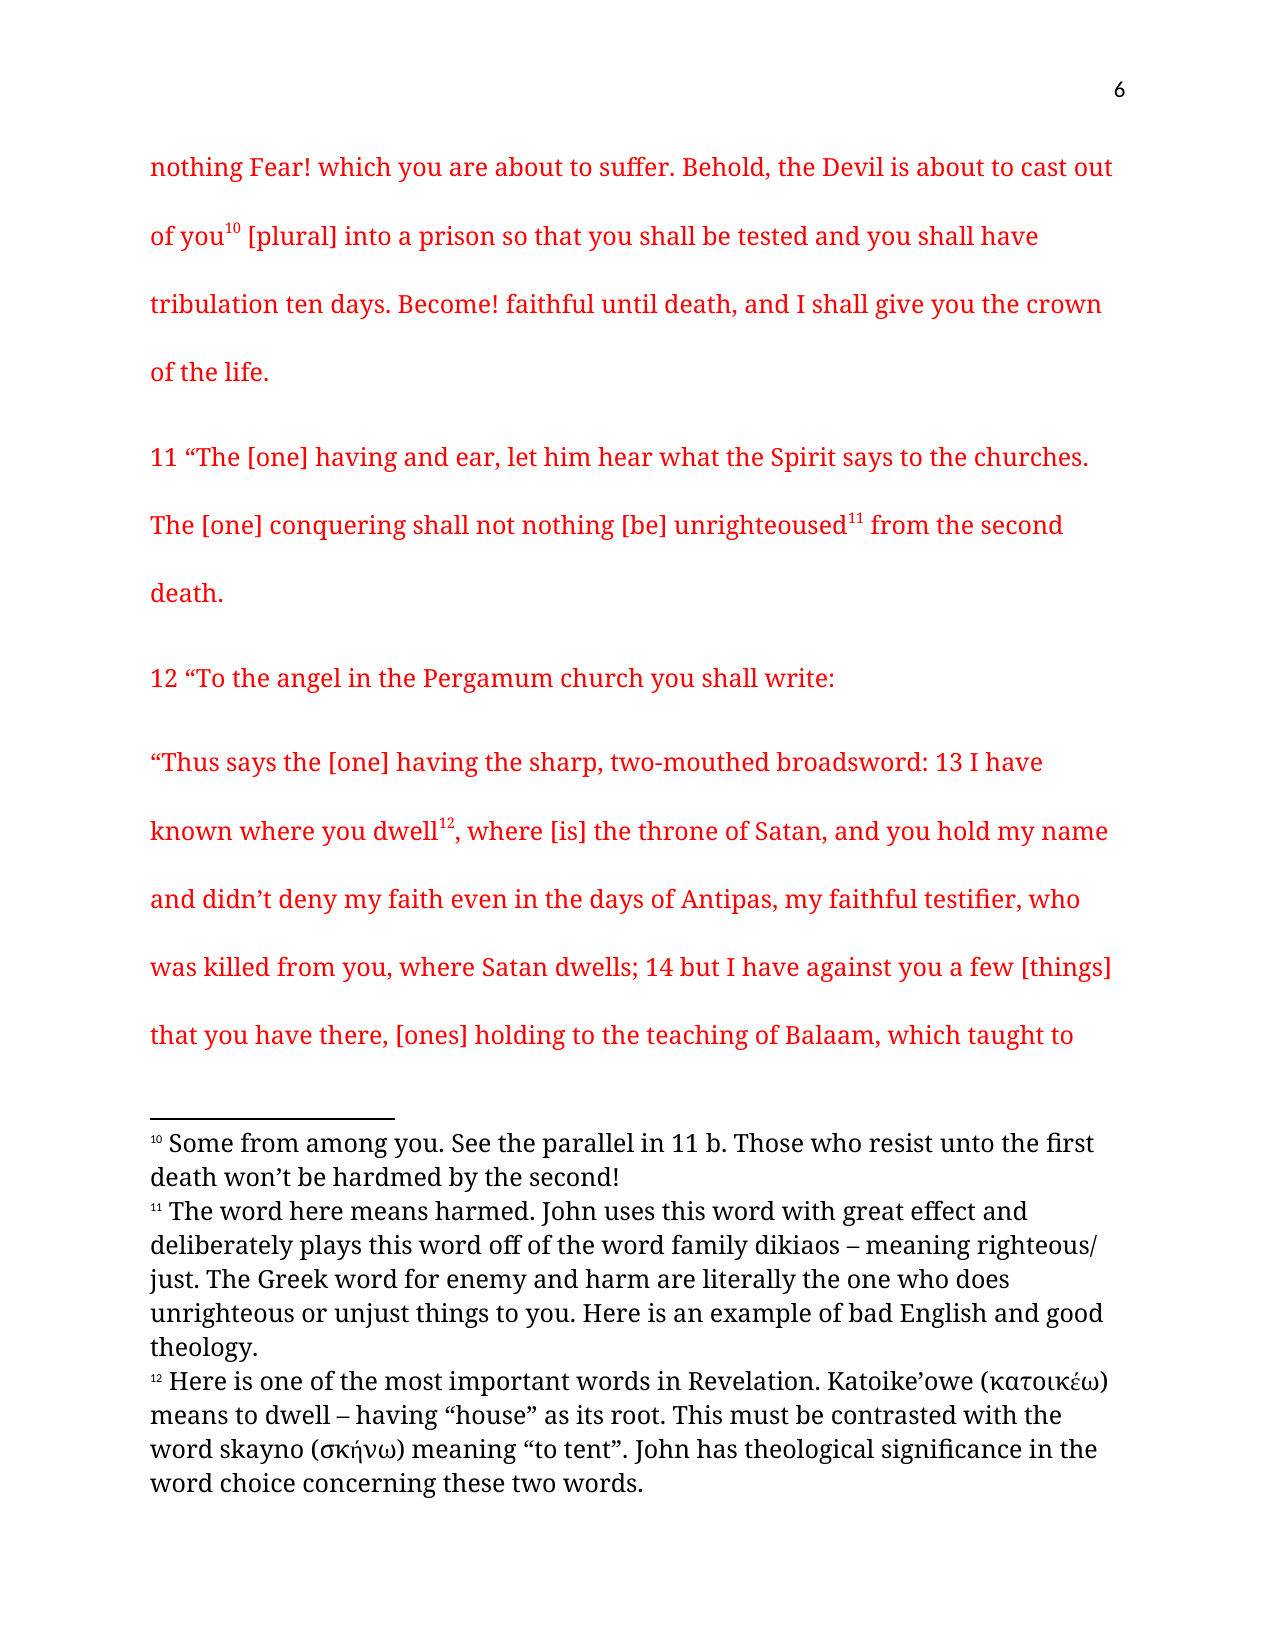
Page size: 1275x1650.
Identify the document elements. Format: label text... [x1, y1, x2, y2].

text 12 “To the angel in the Pergamum church you shall write: [150, 660, 1125, 694]
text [150, 150, 1125, 388]
text “Thus says the [one] having the sharp, two-mouthed broadsword: 13 I have known where you dwell, where [is] the throne of Satan, and you hold my name and didn’t deny my faith even in the days of Antipas, my faithful testifier, who was killed from you, where Satan dwells; 14 but I have against you a few [things] that you have there, [ones] holding to the teaching of Balaam, which taught to Balak to cast a stumbling-block before the sons of Israel – to eat idol-meat and fornicate – 15 in this manner you have also [ones] holding to the teaching of the Nicolaitans, likewise. 16 Repent! therefore, and if not, I come to you quickly and I shall war with them by the broadsword of my mouth. [150, 745, 1125, 1052]
text 11 “The [one] having and ear, let him hear what the Spirit says to the churches. The [one] conquering shall not nothing [be] unrighteoused from the second death. [150, 439, 1125, 609]
